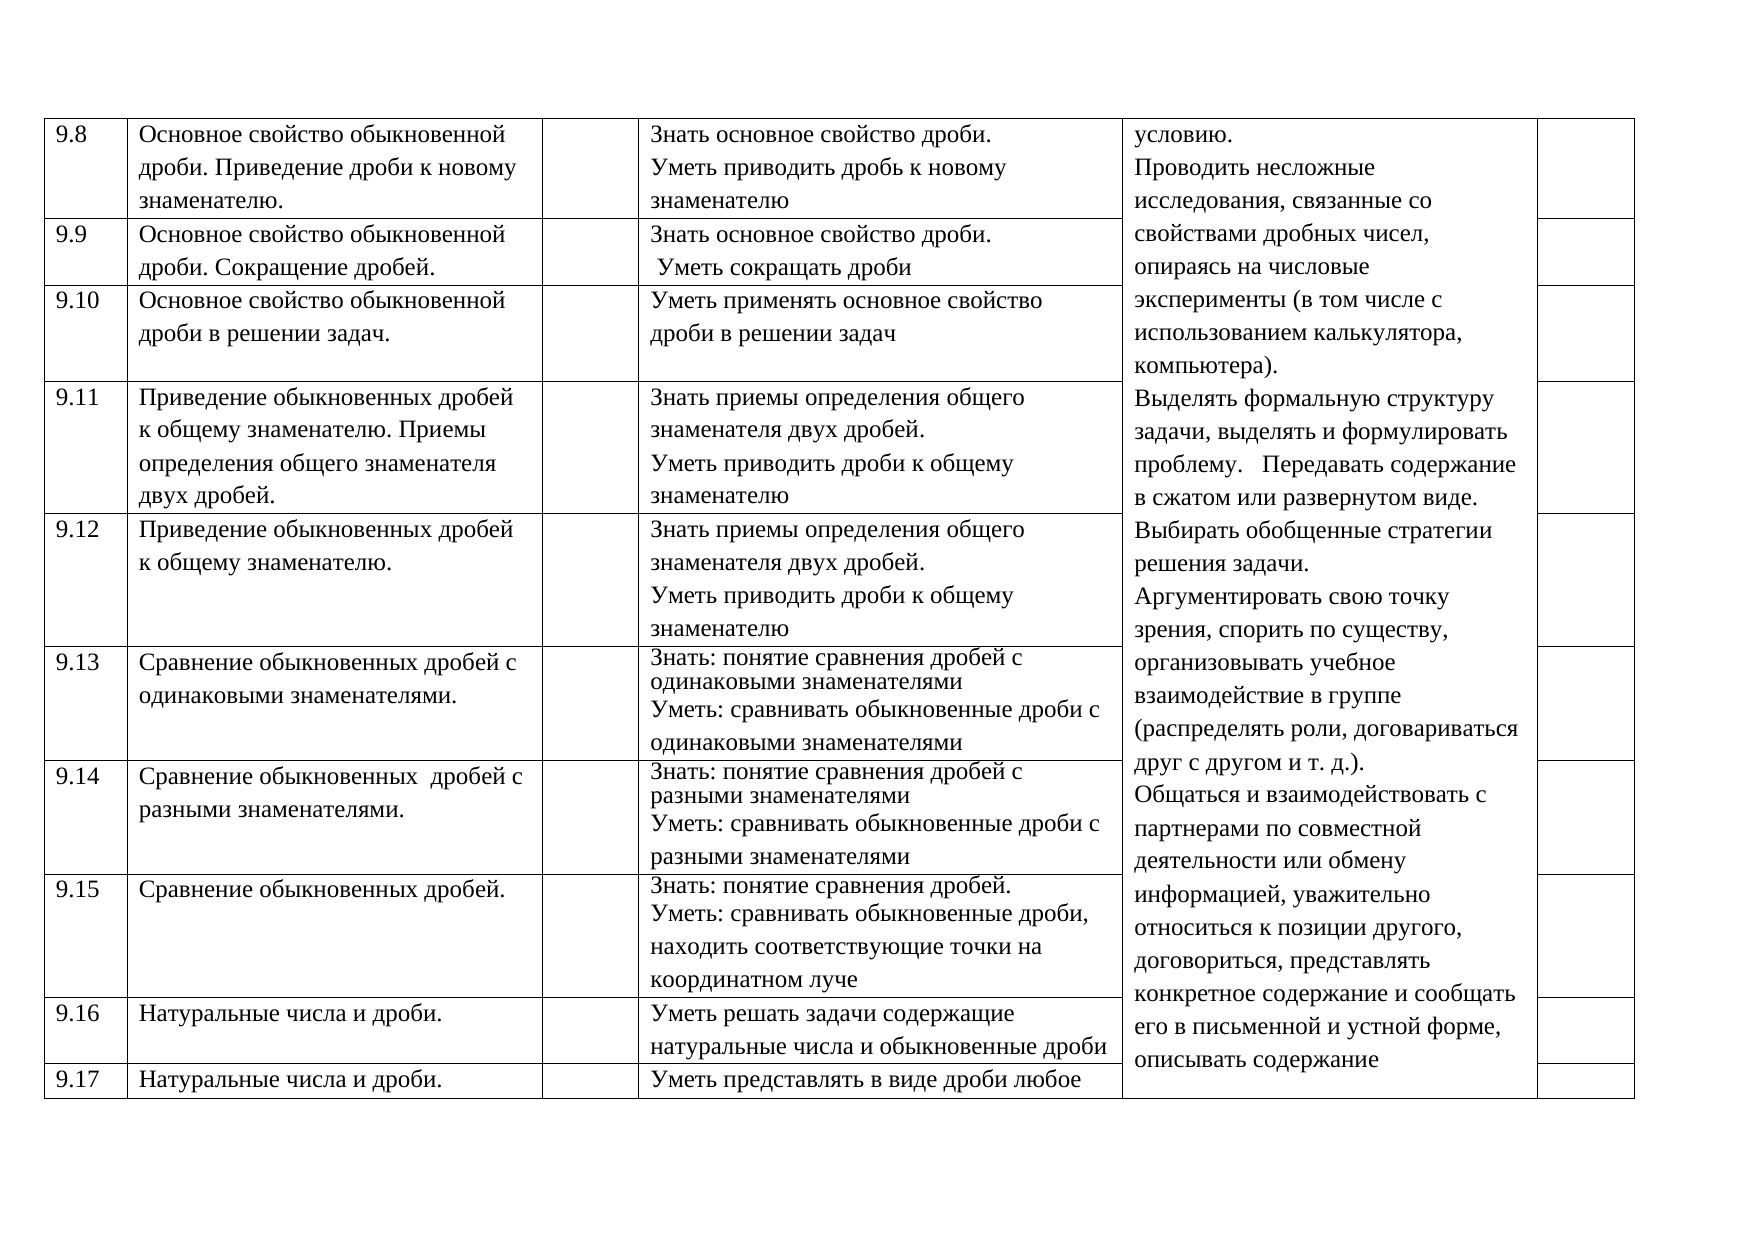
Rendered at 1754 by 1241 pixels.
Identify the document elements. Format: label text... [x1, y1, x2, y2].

table_cell [1538, 761, 1634, 873]
table_cell 9.16 [45, 998, 127, 1063]
table_cell Знать: понятие сравнения дробей с разными знаменателями Уметь: сравнивать обыкновенные дроби с разными знаменателями [639, 761, 1122, 873]
table_cell 9.13 [45, 647, 127, 760]
table_cell [543, 998, 638, 1063]
table_cell [543, 286, 638, 381]
table_cell [1538, 286, 1634, 381]
table_cell 9.10 [45, 286, 127, 381]
table_cell Сравнение обыкновенных дробей с разными знаменателями. [128, 761, 542, 873]
table_cell [543, 761, 638, 873]
table_cell 9.12 [45, 514, 127, 646]
table_cell 9.14 [45, 761, 127, 873]
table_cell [128, 1064, 542, 1097]
table_cell [1538, 875, 1634, 997]
table_cell 9.11 [45, 382, 127, 513]
table_cell Основное свойство обыкновенной дроби. Приведение дроби к новому знаменателю. [128, 119, 542, 218]
table_cell [1538, 119, 1634, 218]
table_cell [1538, 1064, 1634, 1097]
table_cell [639, 1064, 1122, 1097]
table_cell [543, 382, 638, 513]
table_cell [1538, 514, 1634, 646]
table_cell [1538, 219, 1634, 284]
table_cell Сравнение обыкновенных дробей. [128, 875, 542, 997]
table_cell Основное свойство обыкновенной дроби в решении задач. [128, 286, 542, 381]
table_cell 9.9 [45, 219, 127, 284]
table_cell Знать приемы определения общего знаменателя двух дробей. Уметь приводить дроби к общему знаменателю [639, 514, 1122, 646]
table_cell Сравнение обыкновенных дробей с одинаковыми знаменателями. [128, 647, 542, 760]
table_cell Знать основное свойство дроби. Уметь приводить дробь к новому знаменателю [639, 119, 1122, 218]
table_cell Знать приемы определения общего знаменателя двух дробей. Уметь приводить дроби к общему знаменателю [639, 382, 1122, 513]
table_cell [543, 647, 638, 760]
table_cell [1538, 647, 1634, 760]
table_cell Основное свойство обыкновенной дроби. Сокращение дробей. [128, 219, 542, 284]
table_cell Знать: понятие сравнения дробей с одинаковыми знаменателями Уметь: сравнивать обыкновенные дроби с одинаковыми знаменателями [639, 647, 1122, 760]
table_cell [543, 514, 638, 646]
table_cell 9.17 [45, 1064, 127, 1097]
table_cell [1538, 998, 1634, 1063]
table_cell Знать: понятие сравнения дробей. Уметь: сравнивать обыкновенные дроби, находить соответствующие точки на координатном луче [639, 875, 1122, 997]
table_cell [1538, 382, 1634, 513]
table_cell [543, 875, 638, 997]
table_cell [543, 1064, 638, 1097]
table_cell Уметь решать задачи содержащие натуральные числа и обыкновенные дроби [639, 998, 1122, 1063]
table_cell [543, 119, 638, 218]
table_cell Приведение обыкновенных дробей к общему знаменателю. [128, 514, 542, 646]
table_cell Приведение обыкновенных дробей к общему знаменателю. Приемы определения общего знаменателя двух дробей. [128, 382, 542, 513]
table_cell Уметь применять основное свойство дроби в решении задач [639, 286, 1122, 381]
table_cell Знать основное свойство дроби. Уметь сокращать дроби [639, 219, 1122, 284]
table_cell 9.15 [45, 875, 127, 997]
table_cell [543, 219, 638, 284]
table_cell Натуральные числа и дроби. [128, 998, 542, 1063]
table_cell 9.8 [45, 119, 127, 218]
